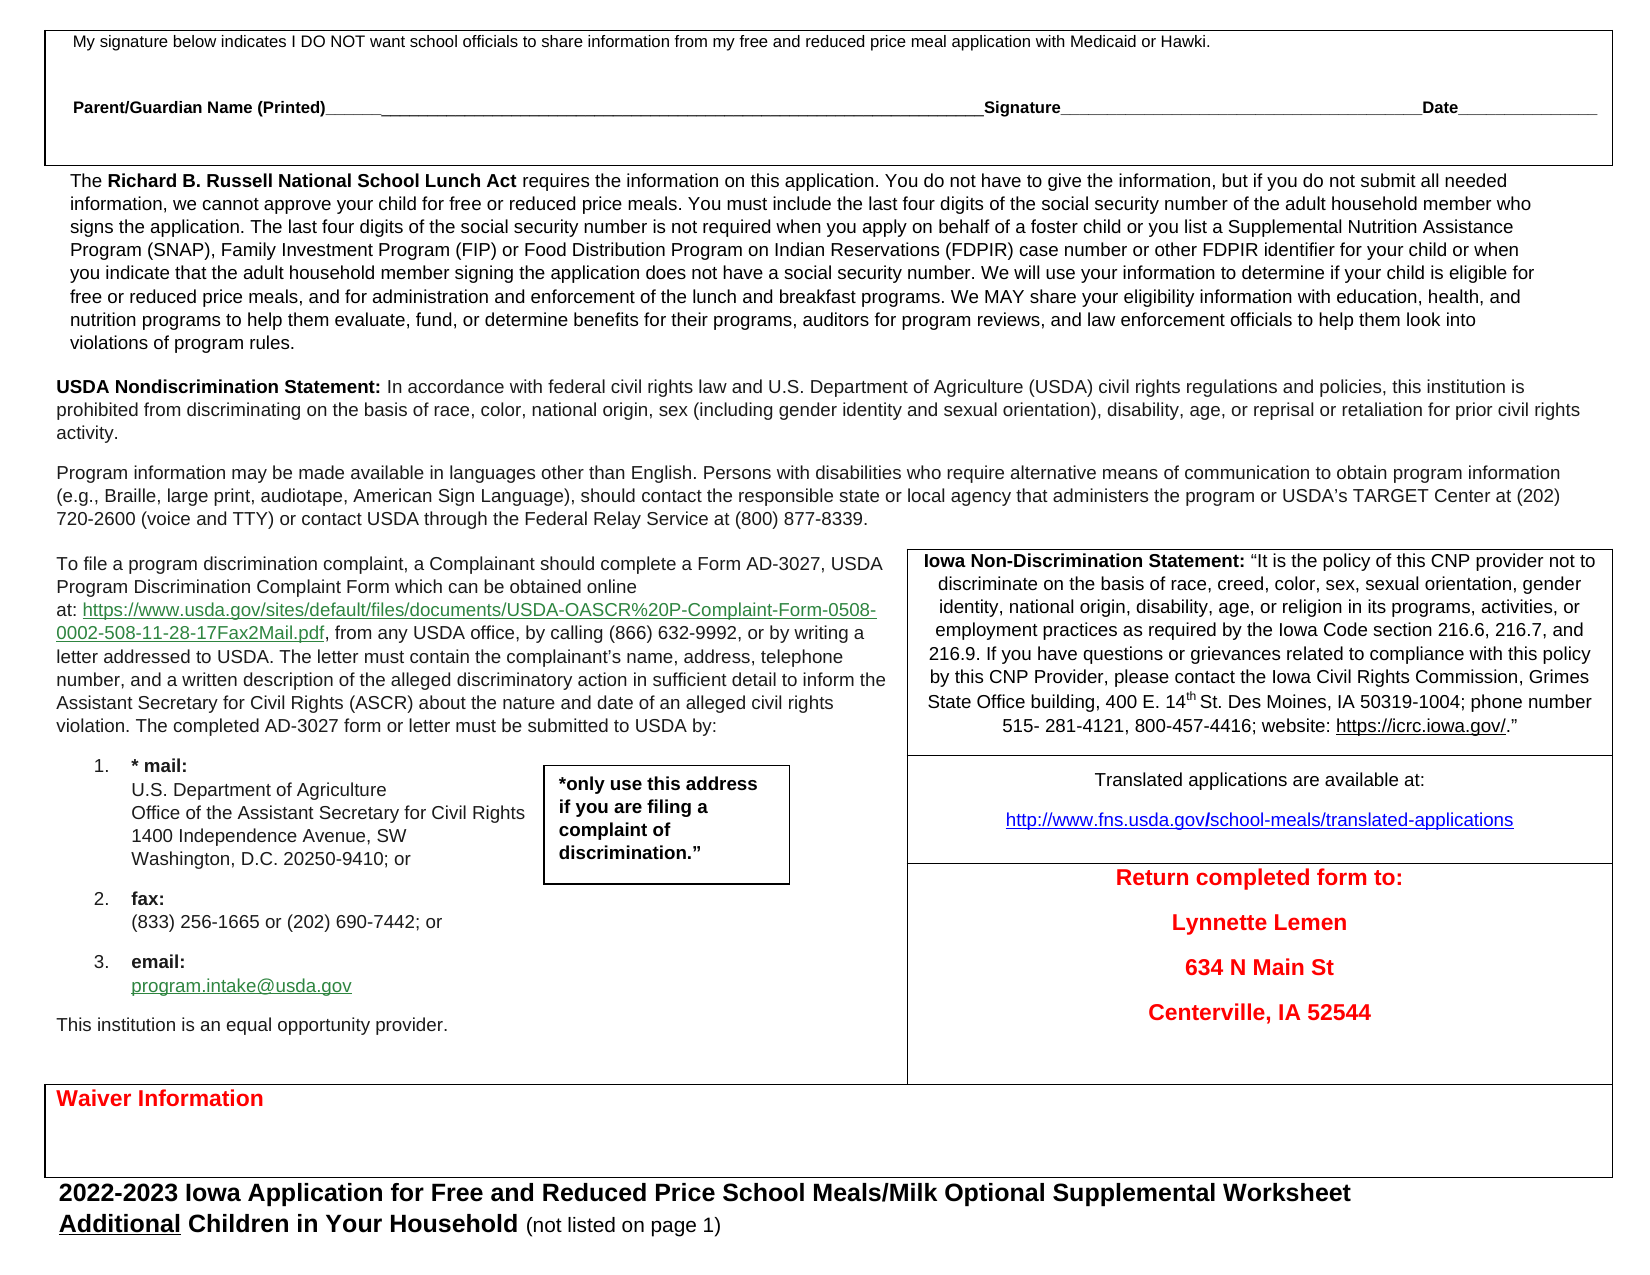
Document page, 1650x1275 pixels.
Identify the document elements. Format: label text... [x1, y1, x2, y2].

table_cell USDA Nondiscrimination Statement: In accordance with federal civil rights law and U.S. Department of Agriculture (USDA) civil rights regulations and policies, this institution is prohibited from discriminating on the basis of race, color, national origin, sex (including gender identity and sexual orientation), disability, age, or reprisal or retaliation for prior civil rights activity. Program information may be made available in languages other than English. Persons with disabilities who require alternative means of communication to obtain program information (e.g., Braille, large print, audiotape, American Sign Language), should contact the responsible state or local agency that administers the program or USDA’s TARGET Center at (202) 720-2600 (voice and TTY) or contact USDA through the Federal Relay Service at (800) 877-8339. [45, 372, 1612, 548]
table_cell To file a program discrimination complaint, a Complainant should complete a Form AD-3027, USDA Program Discrimination Complaint Form which can be obtained online at: https://www.usda.gov/sites/default/files/documents/USDA-OASCR%20P-Complaint-Form-0508-0002-508-11-28-17Fax2Mail.pdf, from any USDA office, by calling (866) 632-9992, or by writing a letter addressed to USDA. The letter must contain the complainant’s name, address, telephone number, and a written description of the alleged discriminatory action in sufficient detail to inform the Assistant Secretary for Civil Rights (ASCR) about the nature and date of an alleged civil rights violation. The completed AD-3027 form or letter must be submitted to USDA by: * mail: U.S. Department of Agriculture Office of the Assistant Secretary for Civil Rights 1400 Independence Avenue, SW Washington, D.C. 20250-9410; or fax: (833) 256-1665 or (202) 690-7442; or email: program.intake@usda.gov This institution is an equal opportunity provider. [45, 549, 907, 1084]
table_cell Iowa Non-Discrimination Statement: “It is the policy of this CNP provider not to discriminate on the basis of race, creed, color, sex, sexual orientation, gender identity, national origin, disability, age, or religion in its programs, activities, or employment practices as required by the Iowa Code section 216.6, 216.7, and 216.9. If you have questions or grievances related to compliance with this policy by this CNP Provider, please contact the Iowa Civil Rights Commission, Grimes State Office building, 400 E. 14th St. Des Moines, IA 50319-1004; phone number 515- 281-4121, 800-457-4416; website: https://icrc.iowa.gov/.” [908, 550, 1612, 755]
table_cell Translated applications are available at: http://www.fns.usda.gov/school-meals/translated-applications [908, 756, 1612, 863]
text 2022-2023 Iowa Application for Free and Reduced Price School Meals/Milk Optional Supplemental Worksheet [59, 1178, 1612, 1207]
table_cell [46, 31, 1612, 165]
table_cell Return completed form to: Lynnette Lemen 634 N Main St Centerville, IA 52544 [908, 864, 1612, 1084]
text Additional Children in Your Household (not listed on page 1) [59, 1209, 1612, 1238]
table_cell Waiver Information [46, 1085, 1612, 1177]
table_cell The Richard B. Russell National School Lunch Act requires the information on this application. You do not have to give the information, but if you do not submit all needed information, we cannot approve your child for free or reduced price meals. You must include the last four digits of the social security number of the adult household member who signs the application. The last four digits of the social security number is not required when you apply on behalf of a foster child or you list a Supplemental Nutrition Assistance Program (SNAP), Family Investment Program (FIP) or Food Distribution Program on Indian Reservations (FDPIR) case number or other FDPIR identifier for your child or when you indicate that the adult household member signing the application does not have a social security number. We will use your information to determine if your child is eligible for free or reduced price meals, and for administration and enforcement of the lunch and breakfast programs. We MAY share your eligibility information with education, health, and nutrition programs to help them evaluate, fund, or determine benefits for their programs, auditors for program reviews, and law enforcement officials to help them look into violations of program rules. [45, 166, 1612, 372]
